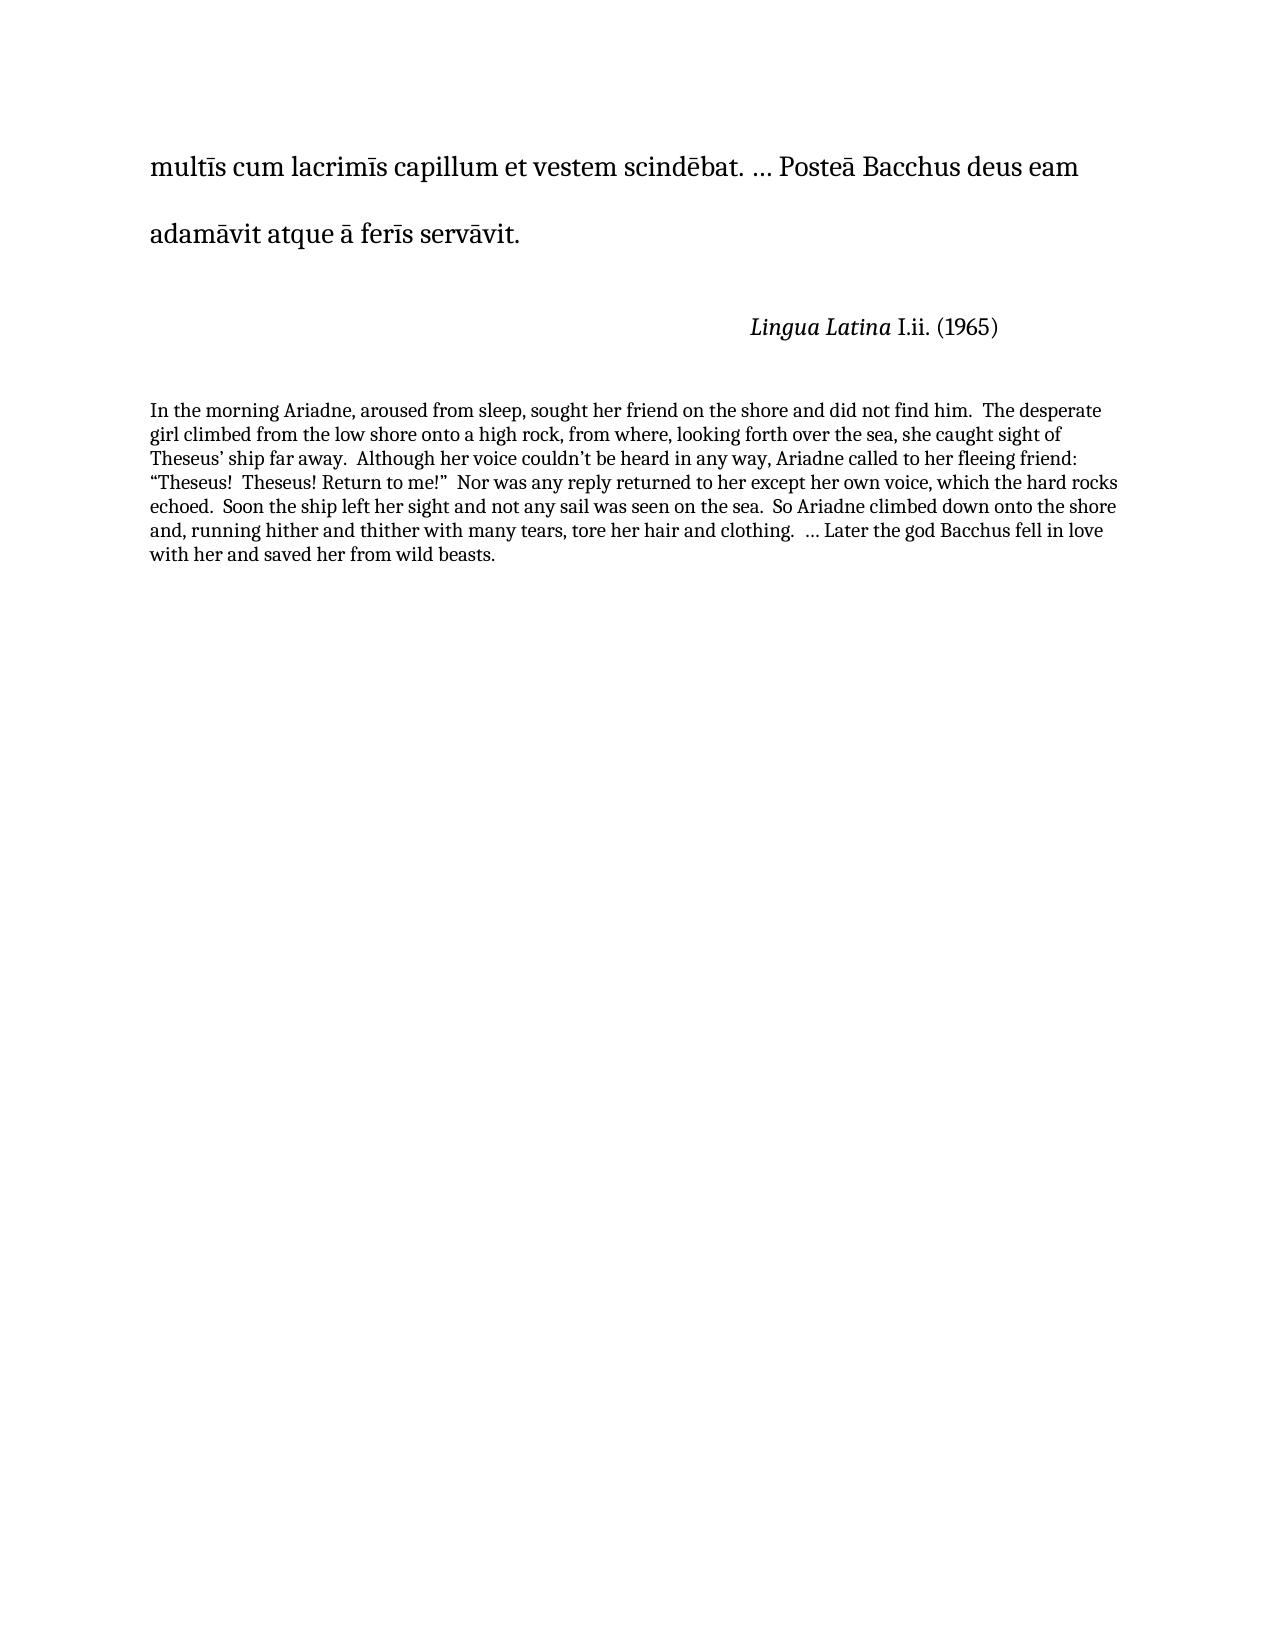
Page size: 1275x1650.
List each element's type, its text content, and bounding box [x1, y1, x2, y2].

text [150, 150, 1125, 251]
text In the morning Ariadne, aroused from sleep, sought her friend on the shore and did not find him. The desperate girl climbed from the low shore onto a high rock, from where, looking forth over the sea, she caught sight of Theseus’ ship far away. Although her voice couldn’t be heard in any way, Ariadne called to her fleeing friend: “Theseus! Theseus! Return to me!” Nor was any reply returned to her except her own voice, which the hard rocks echoed. Soon the ship left her sight and not any sail was seen on the sea. So Ariadne climbed down onto the shore and, running hither and thither with many tears, tore her hair and clothing. … Later the god Bacchus fell in love with her and saved her from wild beasts. [150, 399, 1125, 567]
text Lingua Latina I.ii. (1965) [150, 313, 1125, 342]
